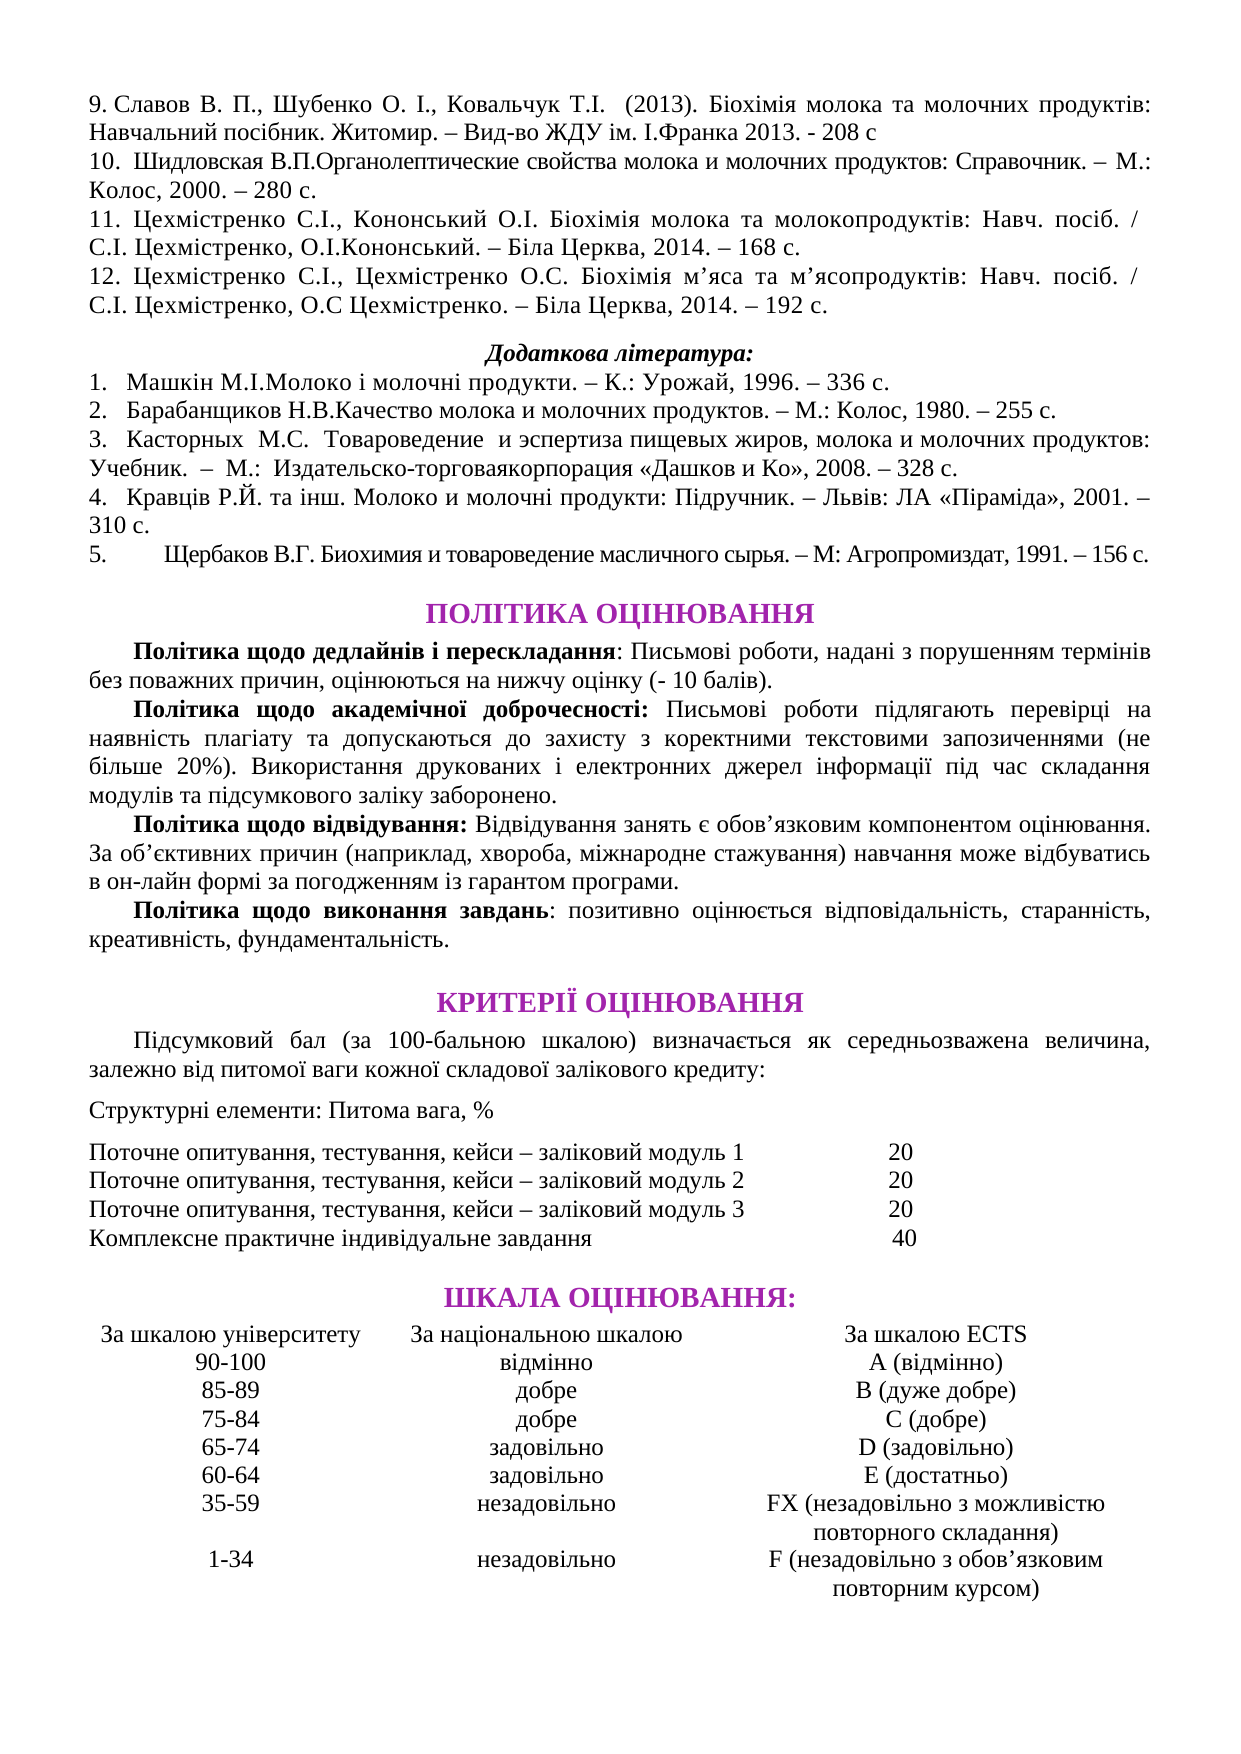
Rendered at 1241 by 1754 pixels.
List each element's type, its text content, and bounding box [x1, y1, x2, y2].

table_cell A (відмінно) [709, 1348, 1163, 1376]
text Структурні елементи: Питома вага, % [89, 1095, 1152, 1124]
table_cell задовільно [384, 1461, 709, 1489]
list Шидловская В.П.Органолептические свойства молока и молочних продуктов: Справочник. – М.: Колос, 2000. – 280 с. [89, 146, 1152, 204]
text Комплексне практичне індивідуальне завдання 40 [89, 1223, 1152, 1252]
table_cell 35-59 [78, 1489, 384, 1545]
table_cell B (дуже добре) [709, 1376, 1163, 1404]
text КРИТЕРІЇ ОЦІНЮВАННЯ [89, 986, 1152, 1019]
table_cell незадовільно [384, 1489, 709, 1545]
table_cell 1-34 [78, 1545, 384, 1602]
table_cell D (задовільно) [709, 1433, 1163, 1461]
text Поточне опитування, тестування, кейси – заліковий модуль 1 20 [89, 1137, 1152, 1165]
table_cell 75-84 [78, 1405, 384, 1433]
table_cell добре [384, 1405, 709, 1433]
table_cell C (добре) [709, 1405, 1163, 1433]
text Поточне опитування, тестування, кейси – заліковий модуль 2 20 [89, 1165, 1152, 1194]
text Додаткова література: [89, 338, 1152, 367]
text Підсумковий бал (за 100-бальною шкалою) визначається як середньозважена величина, залежно від питомої ваги кожної складової залікового кредиту: [89, 1025, 1152, 1083]
list Цехмістренко С.І., Кононський О.І. Біохімія молока та молокопродуктів: Навч. посіб. / С.І. Цехмістренко, О.І.Кононський. – Біла Церква, 2014. – 168 с. [89, 204, 1152, 261]
table_header За шкалою ECTS [709, 1320, 1163, 1348]
table_cell добре [384, 1376, 709, 1404]
list Цехмістренко С.І., Цехмістренко О.С. Біохімія м’яса та м’ясопродуктів: Навч. посіб. / С.І. Цехмістренко, О.С Цехмістренко. – Біла Церква, 2014. – 192 с. [89, 261, 1152, 319]
text ПОЛІТИКА ОЦІНЮВАННЯ [89, 597, 1152, 630]
text Політика щодо відвідування: Відвідування занять є обов’язковим компонентом оцінювання. За об’єктивних причин (наприклад, хвороба, міжнародне стажування) навчання може відбуватись в он-лайн формі за погодженням із гарантом програми. [89, 809, 1152, 895]
table_cell FX (незадовільно з можливістю повторного складання) [709, 1489, 1163, 1545]
table_cell 85-89 [78, 1376, 384, 1404]
text Поточне опитування, тестування, кейси – заліковий модуль 3 20 [89, 1194, 1152, 1223]
table_cell відмінно [384, 1348, 709, 1376]
list Славов В. П., Шубенко О. І., Ковальчук Т.І. (2013). Біохімія молока та молочних продуктів: Навчальний посібник. Житомир. – Вид-во ЖДУ ім. І.Франка 2013. - 208 с [89, 89, 1152, 146]
list Барабанщиков Н.В.Качество молока и молочних продуктов. – М.: Колос, 1980. – 255 с. [89, 395, 1152, 424]
list Машкін М.І.Молоко і молочні продукти. – К.: Урожай, 1996. – 336 с. [89, 367, 1152, 395]
list Кравців Р.Й. та інш. Молоко и молочні продукти: Підручник. – Львів: ЛА «Піраміда», 2001. – 310 с. [89, 482, 1152, 539]
list Щербаков В.Г. Биохимия и товароведение масличного сырья. – М: Агропромиздат, 1991. – 156 с. [89, 539, 1152, 568]
list Касторных М.С. Товароведение и эспертиза пищевых жиров, молока и молочних продуктов: Учебник. – М.: Издательско-торговаякорпорация «Дашков и Ко», 2008. – 328 с. [89, 424, 1152, 482]
table_cell F (незадовільно з обов’язковим повторним курсом) [709, 1545, 1163, 1602]
table_cell 90-100 [78, 1348, 384, 1376]
text Політика щодо дедлайнів і перескладання: Письмові роботи, надані з порушенням термінів без поважних причин, оцінюються на нижчу оцінку (- 10 балів). [89, 636, 1152, 694]
table_cell незадовільно [384, 1545, 709, 1602]
table_cell задовільно [384, 1433, 709, 1461]
table_cell E (достатньо) [709, 1461, 1163, 1489]
table_header За шкалою університету [78, 1320, 384, 1348]
text Політика щодо академічної доброчесності: Письмові роботи підлягають перевірці на наявність плагіату та допускаються до захисту з коректними текстовими запозиченнями (не більше 20%). Використання друкованих і електронних джерел інформації під час складання модулів та підсумкового заліку заборонено. [89, 694, 1152, 809]
table_cell 65-74 [78, 1433, 384, 1461]
text ШКАЛА ОЦІНЮВАННЯ: [89, 1280, 1152, 1314]
table_cell 60-64 [78, 1461, 384, 1489]
text Політика щодо виконання завдань: позитивно оцінюється відповідальність, старанність, креативність, фундаментальність. [89, 895, 1152, 953]
table_header За національною шкалою [384, 1320, 709, 1348]
